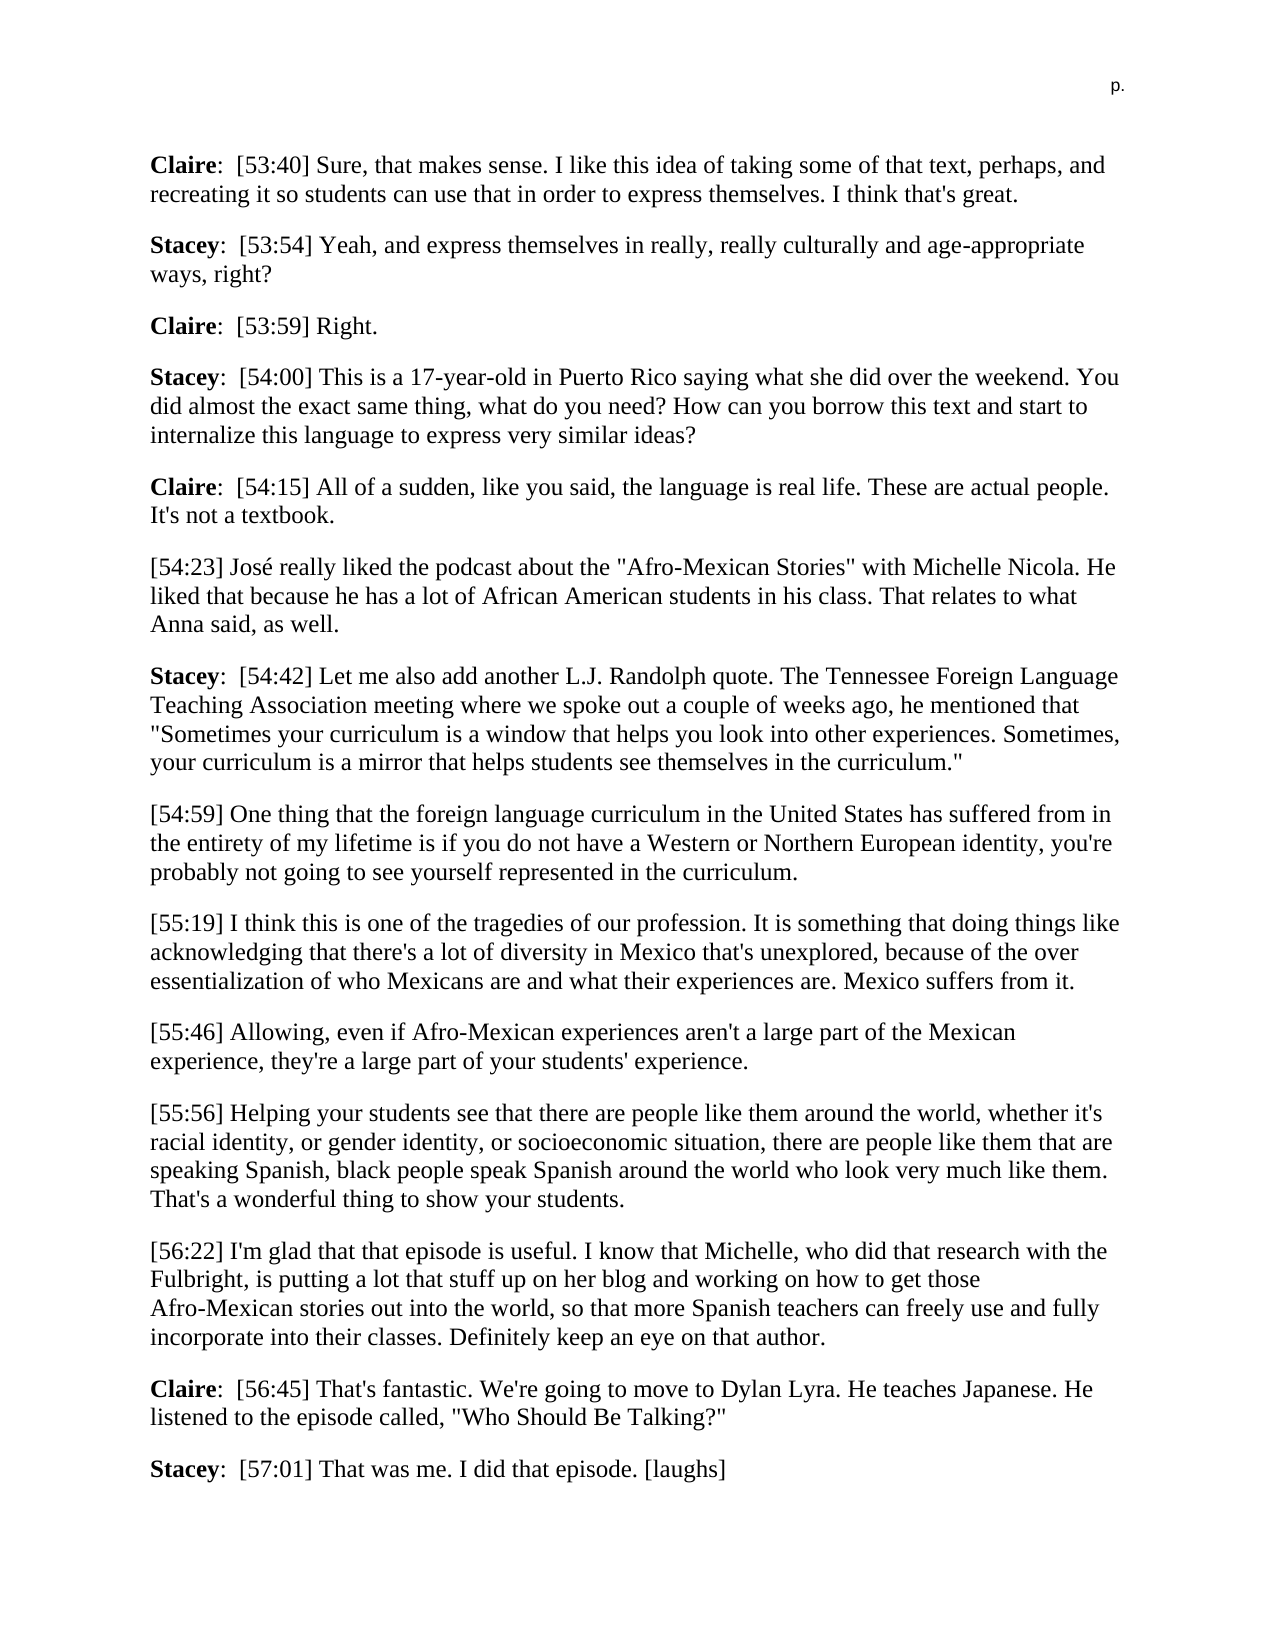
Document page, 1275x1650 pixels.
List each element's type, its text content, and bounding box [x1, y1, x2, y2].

text Stacey: [54:00] This is a 17-year-old in Puerto Rico saying what she did over the weekend. You did almost the exact same thing, what do you need? How can you borrow this text and start to internalize this language to express very similar ideas? [150, 362, 1125, 449]
text [56:22] I'm glad that that episode is useful. I know that Michelle, who did that research with the Fulbright, is putting a lot that stuff up on her blog and working on how to get those Afro-Mexican stories out into the world, so that more Spanish teachers can freely use and fully incorporate into their classes. Definitely keep an eye on that author. [150, 1236, 1125, 1351]
text [55:56] Helping your students see that there are people like them around the world, whether it's racial identity, or gender identity, or socioeconomic situation, there are people like them that are speaking Spanish, black people speak Spanish around the world who look very much like them. That's a wonderful thing to show your students. [150, 1098, 1125, 1213]
text Claire: [54:15] All of a sudden, like you said, the language is real life. These are actual people. It's not a textbook. [150, 472, 1125, 529]
text Claire: [53:40] Sure, that makes sense. I like this idea of taking some of that text, perhaps, and recreating it so students can use that in order to express themselves. I think that's great. [150, 150, 1125, 207]
text [54:23] José really liked the podcast about the "Afro-Mexican Stories" with Michelle Nicola. He liked that because he has a lot of African American students in his class. That relates to what Anna said, as well. [150, 552, 1125, 638]
text Stacey: [57:01] That was me. I did that episode. [laughs] [150, 1454, 1125, 1483]
text Stacey: [53:54] Yeah, and express themselves in really, really culturally and age-appropriate ways, right? [150, 230, 1125, 288]
text Stacey: [54:42] Let me also add another L.J. Randolph quote. The Tennessee Foreign Language Teaching Association meeting where we spoke out a couple of weeks ago, he mentioned that "Sometimes your curriculum is a window that helps you look into other experiences. Sometimes, your curriculum is a mirror that helps students see themselves in the curriculum." [150, 661, 1125, 776]
text [55:46] Allowing, even if Afro-Mexican experiences aren't a large part of the Mexican experience, they're a large part of your students' experience. [150, 1017, 1125, 1075]
text [55:19] I think this is one of the tragedies of our profession. It is something that doing things like acknowledging that there's a lot of diversity in Mexico that's unexplored, because of the over essentialization of who Mexicans are and what their experiences are. Mexico suffers from it. [150, 908, 1125, 994]
text [54:59] One thing that the foreign language curriculum in the United States has suffered from in the entirety of my lifetime is if you do not have a Western or Northern European identity, you're probably not going to see yourself represented in the curriculum. [150, 799, 1125, 885]
text Claire: [53:59] Right. [150, 311, 1125, 339]
text Claire: [56:45] That's fantastic. We're going to move to Dylan Lyra. He teaches Japanese. He listened to the episode called, "Who Should Be Talking?" [150, 1374, 1125, 1431]
